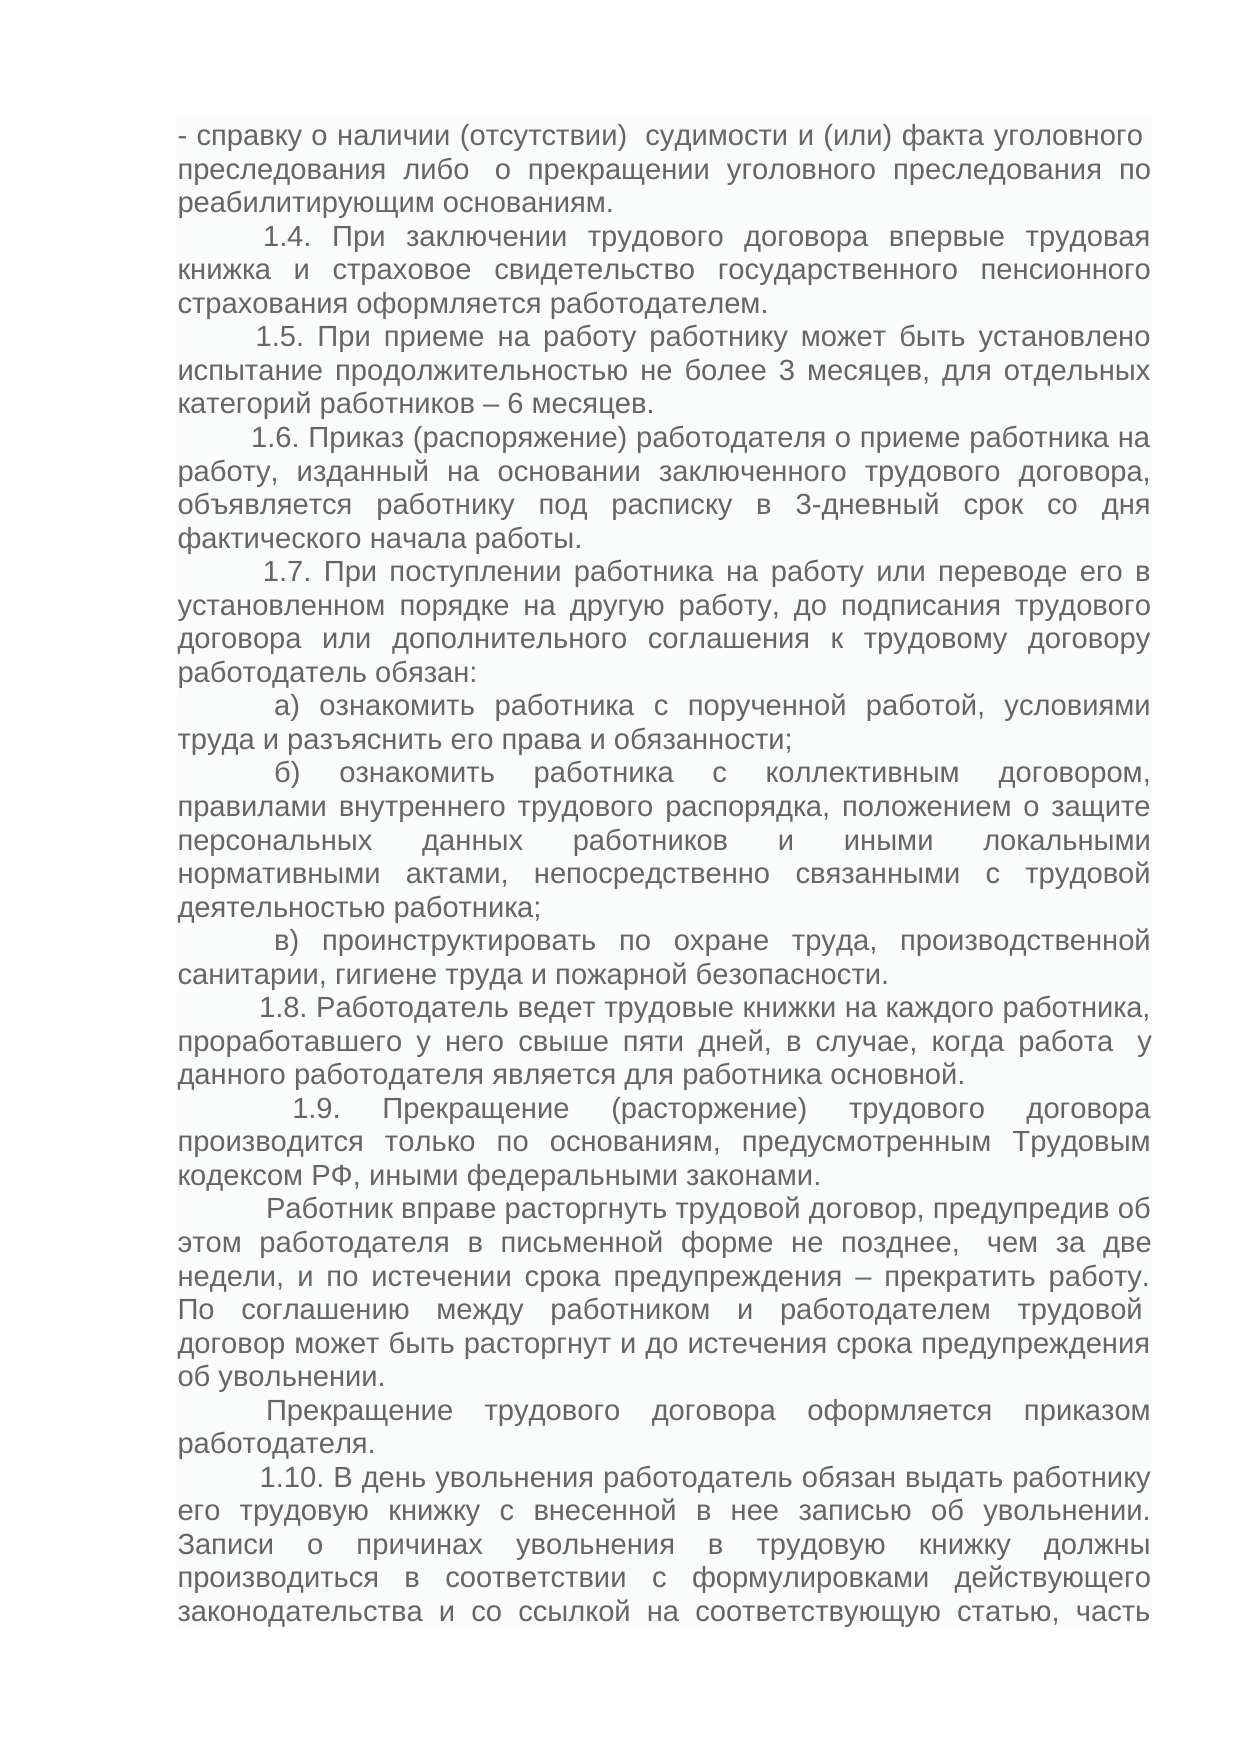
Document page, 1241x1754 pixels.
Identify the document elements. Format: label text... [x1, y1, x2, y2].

text 1.4. При заключении трудового договора впервые трудовая книжка и страховое свидетельство государственного пенсионного страхования оформляется работодателем. [177, 219, 1152, 319]
text а) ознакомить работника с порученной работой, условиями труда и разъяснить его права и обязанности; [177, 688, 1152, 755]
text - справку о наличии (отсутствии) судимости и (или) факта уголовного преследования либо о прекращении уголовного преследования по реабилитирующим основаниям. [177, 118, 1152, 219]
text Прекращение трудового договора оформляется приказом работодателя. [177, 1393, 1152, 1460]
text 1.6. Приказ (распоряжение) работодателя о приеме работника на работу, изданный на основании заключенного трудового договора, объявляется работнику под расписку в 3-дневный срок со дня фактического начала работы. [177, 420, 1152, 554]
text 1.8. Работодатель ведет трудовые книжки на каждого работника, проработавшего у него свыше пяти дней, в случае, когда работа у данного работодателя является для работника основной. [177, 990, 1152, 1091]
text в) проинструктировать по охране труда, производственной санитарии, гигиене труда и пожарной безопасности. [177, 923, 1152, 990]
text 1.5. При приеме на работу работнику может быть установлено испытание продолжительностью не более 3 месяцев, для отдельных категорий работников – 6 месяцев. [177, 319, 1152, 420]
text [177, 1460, 1152, 1627]
text б) ознакомить работника с коллективным договором, правилами внутреннего трудового распорядка, положением о защите персональных данных работников и иными локальными нормативными актами, непосредственно связанными с трудовой деятельностью работника; [177, 755, 1152, 923]
text 1.7. При поступлении работника на работу или переводе его в установленном порядке на другую работу, до подписания трудового договора или дополнительного соглашения к трудовому договору работодатель обязан: [177, 554, 1152, 688]
text 1.9. Прекращение (расторжение) трудового договора производится только по основаниям, предусмотренным Трудовым кодексом РФ, иными федеральными законами. [177, 1091, 1152, 1191]
text Работник вправе расторгнуть трудовой договор, предупредив об этом работодателя в письменной форме не позднее, чем за две недели, и по истечении срока предупреждения – прекратить работу. По соглашению между работником и работодателем трудовой договор может быть расторгнут и до истечения срока предупреждения об увольнении. [177, 1191, 1152, 1393]
